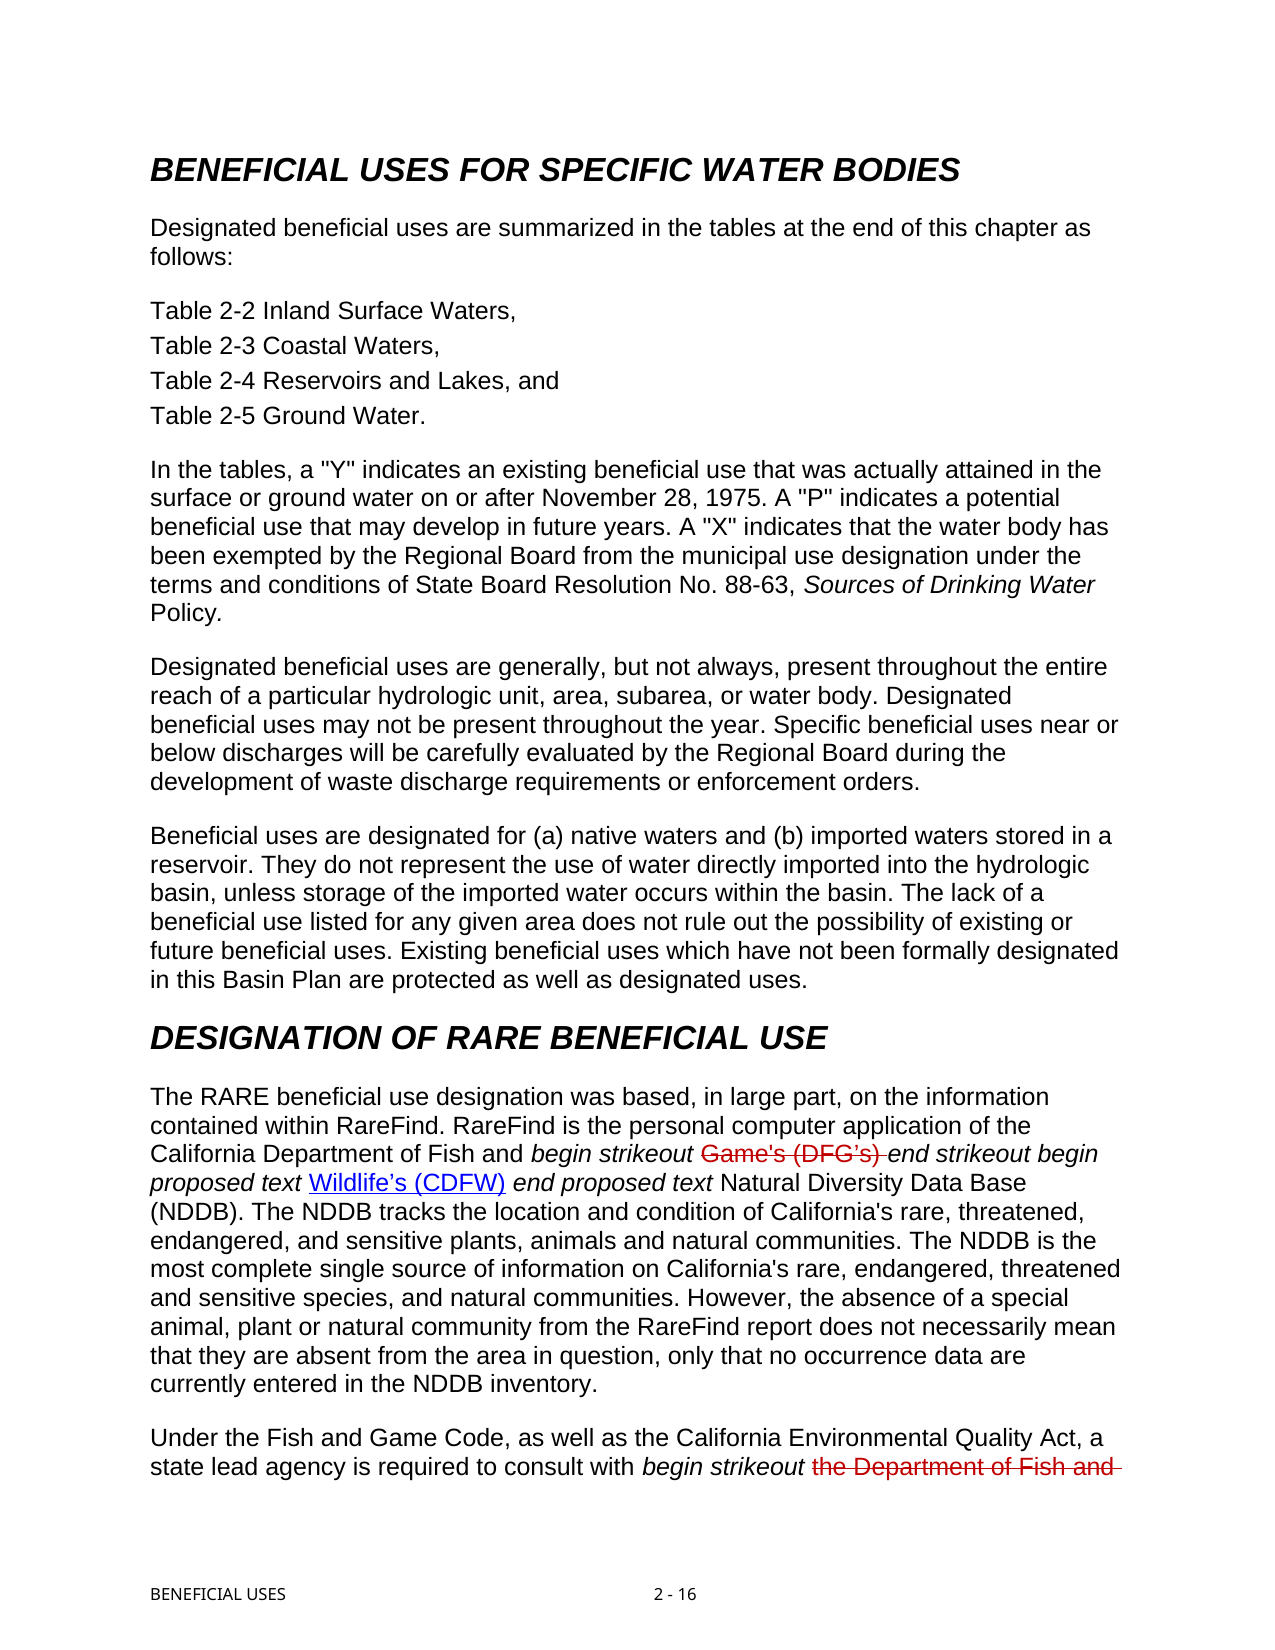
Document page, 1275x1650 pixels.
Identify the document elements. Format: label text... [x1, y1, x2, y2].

text Table 2-3 Coastal Waters, [150, 331, 1125, 360]
text Table 2-4 Reservoirs and Lakes, and [150, 366, 1125, 395]
text Designated beneficial uses are generally, but not always, present throughout the entire reach of a particular hydrologic unit, area, subarea, or water body. Designated beneficial uses may not be present throughout the year. Specific beneficial uses near or below discharges will be carefully evaluated by the Regional Board during the development of waste discharge requirements or enforcement orders. [150, 652, 1125, 796]
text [150, 1423, 1125, 1481]
text Table 2-2 Inland Surface Waters, [150, 296, 1125, 325]
subtitle DESIGNATION OF RARE BENEFICIAL USE [150, 1018, 1125, 1057]
text Beneficial uses are designated for (a) native waters and (b) imported waters stored in a reservoir. They do not represent the use of water directly imported into the hydrologic basin, unless storage of the imported water occurs within the basin. The lack of a beneficial use listed for any given area does not rule out the possibility of existing or future beneficial uses. Existing beneficial uses which have not been formally designated in this Basin Plan are protected as well as designated uses. [150, 821, 1125, 993]
text In the tables, a "Y" indicates an existing beneficial use that was actually attained in the surface or ground water on or after November 28, 1975. A "P" indicates a potential beneficial use that may develop in future years. A "X" indicates that the water body has been exempted by the Regional Board from the municipal use designation under the terms and conditions of State Board Resolution No. 88-63, Sources of Drinking Water Policy. [150, 455, 1125, 627]
text Table 2-5 Ground Water. [150, 401, 1125, 430]
text Designated beneficial uses are summarized in the tables at the end of this chapter as follows: [150, 213, 1125, 271]
text The RARE beneficial use designation was based, in large part, on the information contained within RareFind. RareFind is the personal computer application of the California Department of Fish and begin strikeout Game's (DFG’s) end strikeout begin proposed text Wildlife’s (CDFW) end proposed text Natural Diversity Data Base (NDDB). The NDDB tracks the location and condition of California's rare, threatened, endangered, and sensitive plants, animals and natural communities. The NDDB is the most complete single source of information on California's rare, endangered, threatened and sensitive species, and natural communities. However, the absence of a special animal, plant or natural community from the RareFind report does not necessarily mean that they are absent from the area in question, only that no occurrence data are currently entered in the NDDB inventory. [150, 1082, 1125, 1398]
subtitle BENEFICIAL USES FOR SPECIFIC WATER BODIES [150, 150, 1125, 188]
